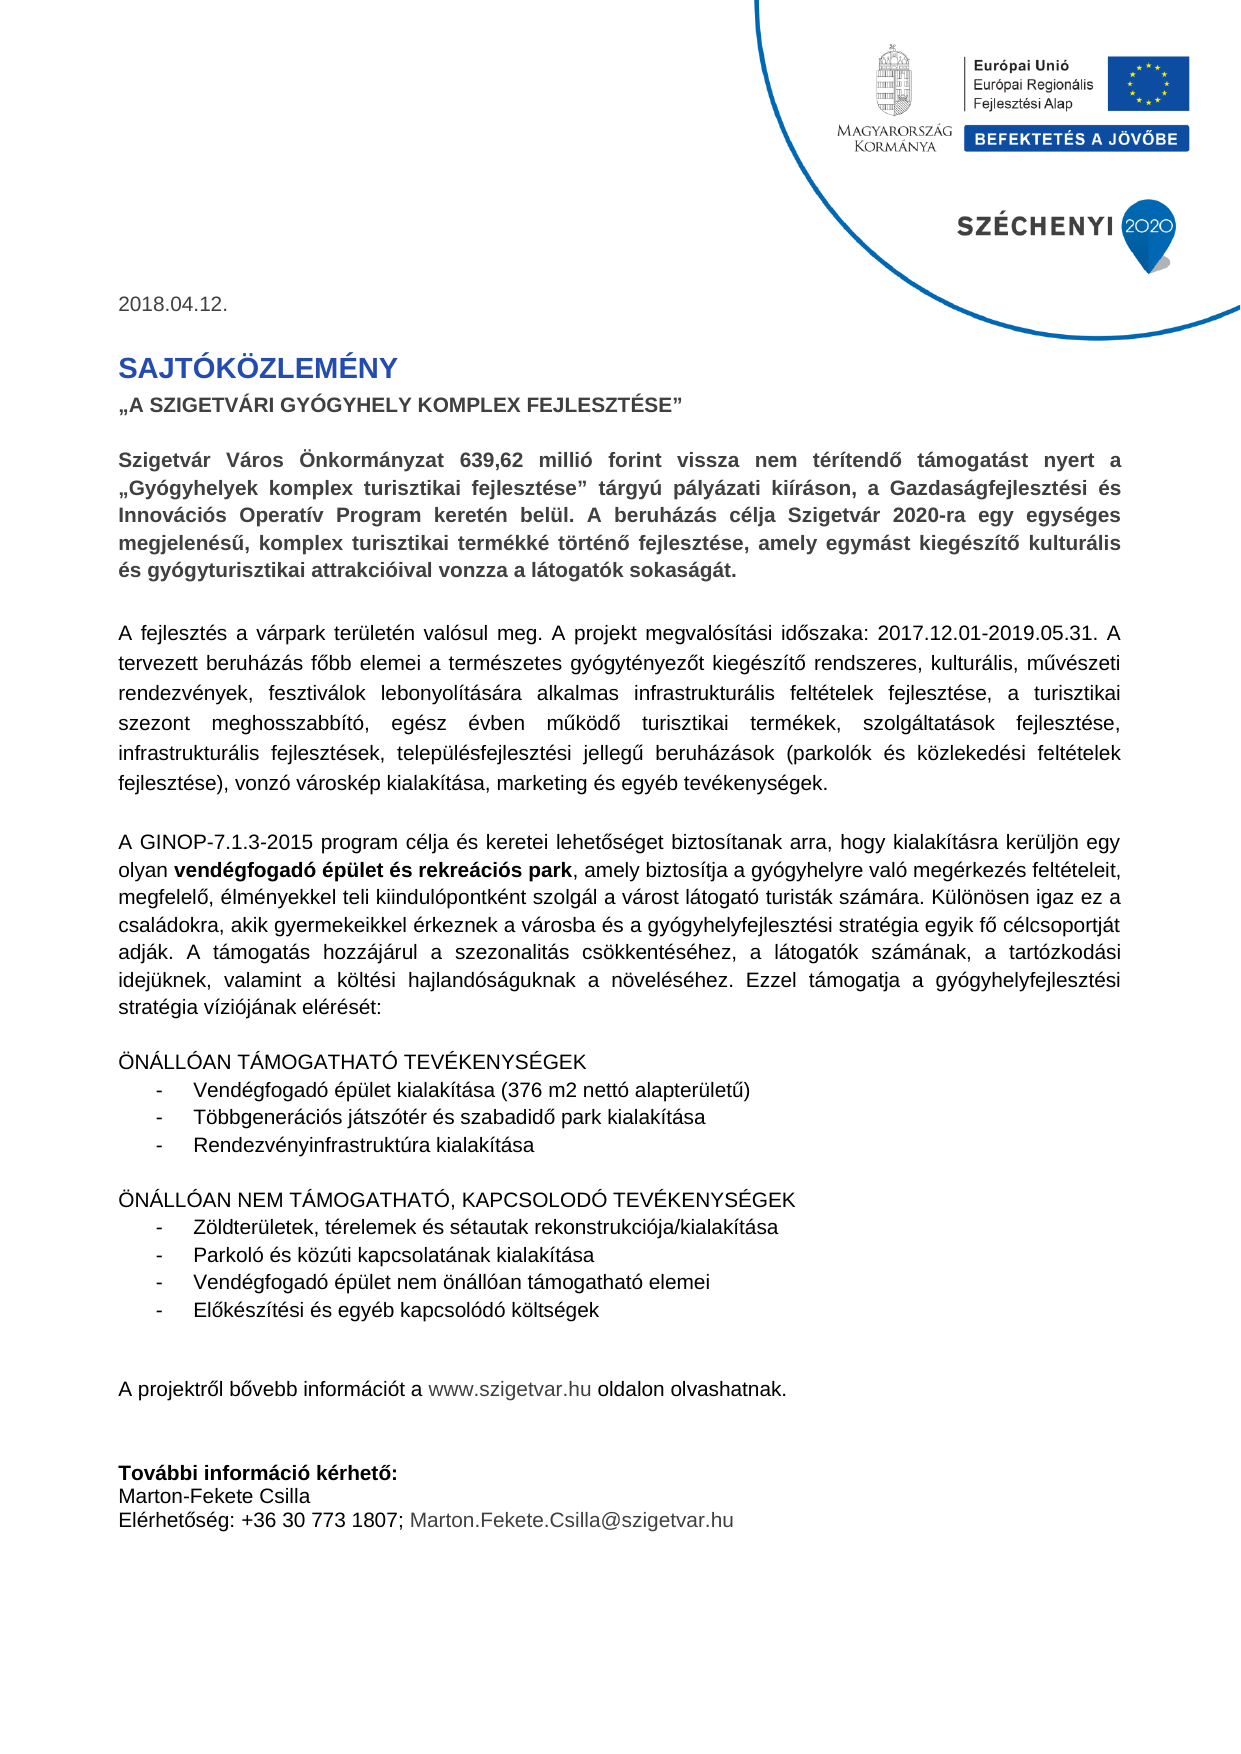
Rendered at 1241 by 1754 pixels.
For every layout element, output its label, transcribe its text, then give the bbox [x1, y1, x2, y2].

text Szigetvár Város Önkormányzat 639,62 millió forint vissza nem térítendő támogatást nyert a „Gyógyhelyek komplex turisztikai fejlesztése” tárgyú pályázati kiíráson, a Gazdaságfejlesztési és Innovációs Operatív Program keretén belül. A beruházás célja Szigetvár 2020-ra egy egységes megjelenésű, komplex turisztikai termékké történő fejlesztése, amely egymást kiegészítő kulturális és gyógyturisztikai attrakcióival vonzza a látogatók sokaságát. [118, 448, 1122, 582]
text ÖNÁLLÓAN TÁMOGATHATÓ TEVÉKENYSÉGEK [118, 1050, 1122, 1074]
text „A szigetvári gyógyhely komplex fejlesztése” [118, 393, 1122, 417]
text Sajtóközlemény [118, 351, 1122, 385]
text 2018.04.12. [118, 292, 1119, 316]
list Zöldterületek, térelemek és sétautak rekonstrukciója/kialakítása [156, 1215, 1122, 1239]
list Előkészítési és egyéb kapcsolódó költségek [156, 1298, 1122, 1322]
text A fejlesztés a várpark területén valósul meg. A projekt megvalósítási időszaka: 2017.12.01-2019.05.31. A tervezett beruházás főbb elemei a természetes gyógytényezőt kiegészítő rendszeres, kulturális, művészeti rendezvények, fesztiválok lebonyolítására alkalmas infrastrukturális feltételek fejlesztése, a turisztikai szezont meghosszabbító, egész évben működő turisztikai termékek, szolgáltatások fejlesztése, infrastrukturális fejlesztések, településfejlesztési jellegű beruházások (parkolók és közlekedési feltételek fejlesztése), vonzó városkép kialakítása, marketing és egyéb tevékenységek. [118, 621, 1122, 794]
picture [708, 0, 1241, 368]
list Rendezvényinfrastruktúra kialakítása [156, 1133, 1122, 1157]
list Vendégfogadó épület kialakítása (376 m2 nettó alapterületű) [156, 1078, 1122, 1102]
text A GINOP-7.1.3-2015 program célja és keretei lehetőséget biztosítanak arra, hogy kialakításra kerüljön egy olyan vendégfogadó épület és rekreációs park, amely biztosítja a gyógyhelyre való megérkezés feltételeit, megfelelő, élményekkel teli kiindulópontként szolgál a várost látogató turisták számára. Különösen igaz ez a családokra, akik gyermekeikkel érkeznek a városba és a gyógyhelyfejlesztési stratégia egyik fő célcsoportját adják. A támogatás hozzájárul a szezonalitás csökkentéséhez, a látogatók számának, a tartózkodási idejüknek, valamint a költési hajlandóságuknak a növeléséhez. Ezzel támogatja a gyógyhelyfejlesztési stratégia víziójának elérését: [118, 830, 1122, 1019]
text Elérhetőség: +36 30 773 1807; Marton.Fekete.Csilla@szigetvar.hu [118, 1508, 1122, 1532]
text A projektről bővebb információt a www.szigetvar.hu oldalon olvashatnak. [118, 1377, 1122, 1401]
list Parkoló és közúti kapcsolatának kialakítása [156, 1243, 1122, 1267]
list Vendégfogadó épület nem önállóan támogatható elemei [156, 1270, 1122, 1294]
list Többgenerációs játszótér és szabadidő park kialakítása [156, 1105, 1122, 1129]
text Marton-Fekete Csilla [118, 1484, 1122, 1508]
text ÖNÁLLÓAN NEM TÁMOGATHATÓ, KAPCSOLODÓ TEVÉKENYSÉGEK [118, 1188, 1122, 1212]
text További információ kérhető: [118, 1460, 1122, 1484]
